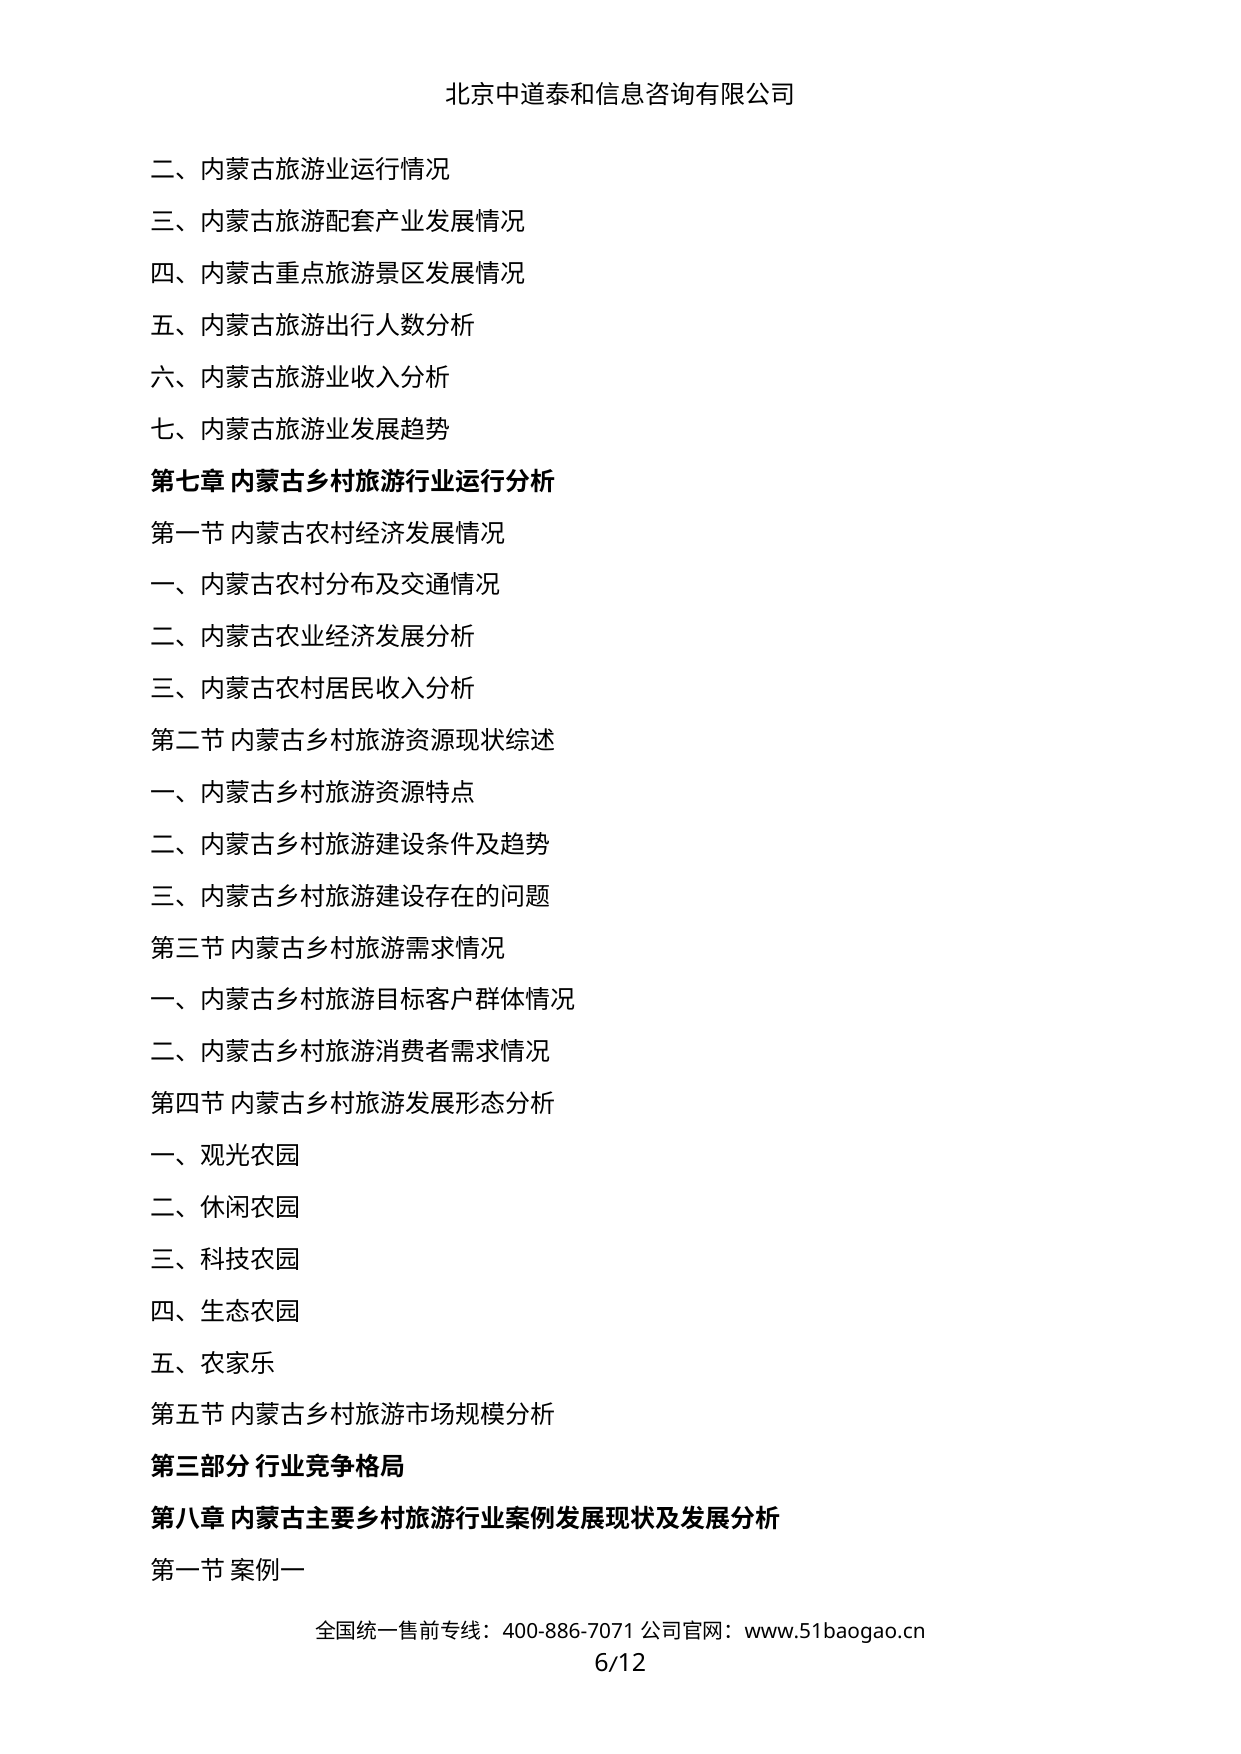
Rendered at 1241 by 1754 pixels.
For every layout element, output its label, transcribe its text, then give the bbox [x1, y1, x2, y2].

text 四、内蒙古重点旅游景区发展情况 [150, 254, 1090, 290]
text 第四节 内蒙古乡村旅游发展形态分析 [150, 1084, 1090, 1120]
text 第三节 内蒙古乡村旅游需求情况 [150, 928, 1090, 964]
text 第五节 内蒙古乡村旅游市场规模分析 [150, 1395, 1090, 1431]
text 第七章 内蒙古乡村旅游行业运行分析 [150, 461, 1090, 497]
text 第一节 内蒙古农村经济发展情况 [150, 513, 1090, 549]
text 四、生态农园 [150, 1291, 1090, 1327]
text 一、观光农园 [150, 1136, 1090, 1172]
text 二、内蒙古农业经济发展分析 [150, 617, 1090, 653]
text 第一节 案例一 [150, 1551, 1090, 1587]
text 二、内蒙古乡村旅游消费者需求情况 [150, 1032, 1090, 1068]
text 二、休闲农园 [150, 1187, 1090, 1224]
text 三、科技农园 [150, 1239, 1090, 1276]
text 第三部分 行业竞争格局 [150, 1447, 1090, 1483]
text 二、内蒙古乡村旅游建设条件及趋势 [150, 824, 1090, 861]
text 三、内蒙古农村居民收入分析 [150, 669, 1090, 705]
text 五、农家乐 [150, 1343, 1090, 1379]
text 一、内蒙古乡村旅游资源特点 [150, 772, 1090, 809]
text 一、内蒙古农村分布及交通情况 [150, 565, 1090, 601]
text 三、内蒙古乡村旅游建设存在的问题 [150, 876, 1090, 912]
text 三、内蒙古旅游配套产业发展情况 [150, 202, 1090, 238]
text 第二节 内蒙古乡村旅游资源现状综述 [150, 721, 1090, 757]
text 六、内蒙古旅游业收入分析 [150, 357, 1090, 394]
text 二、内蒙古旅游业运行情况 [150, 150, 1090, 186]
text 一、内蒙古乡村旅游目标客户群体情况 [150, 980, 1090, 1016]
text 第八章 内蒙古主要乡村旅游行业案例发展现状及发展分析 [150, 1499, 1090, 1535]
text 七、内蒙古旅游业发展趋势 [150, 409, 1090, 446]
text 五、内蒙古旅游出行人数分析 [150, 306, 1090, 342]
